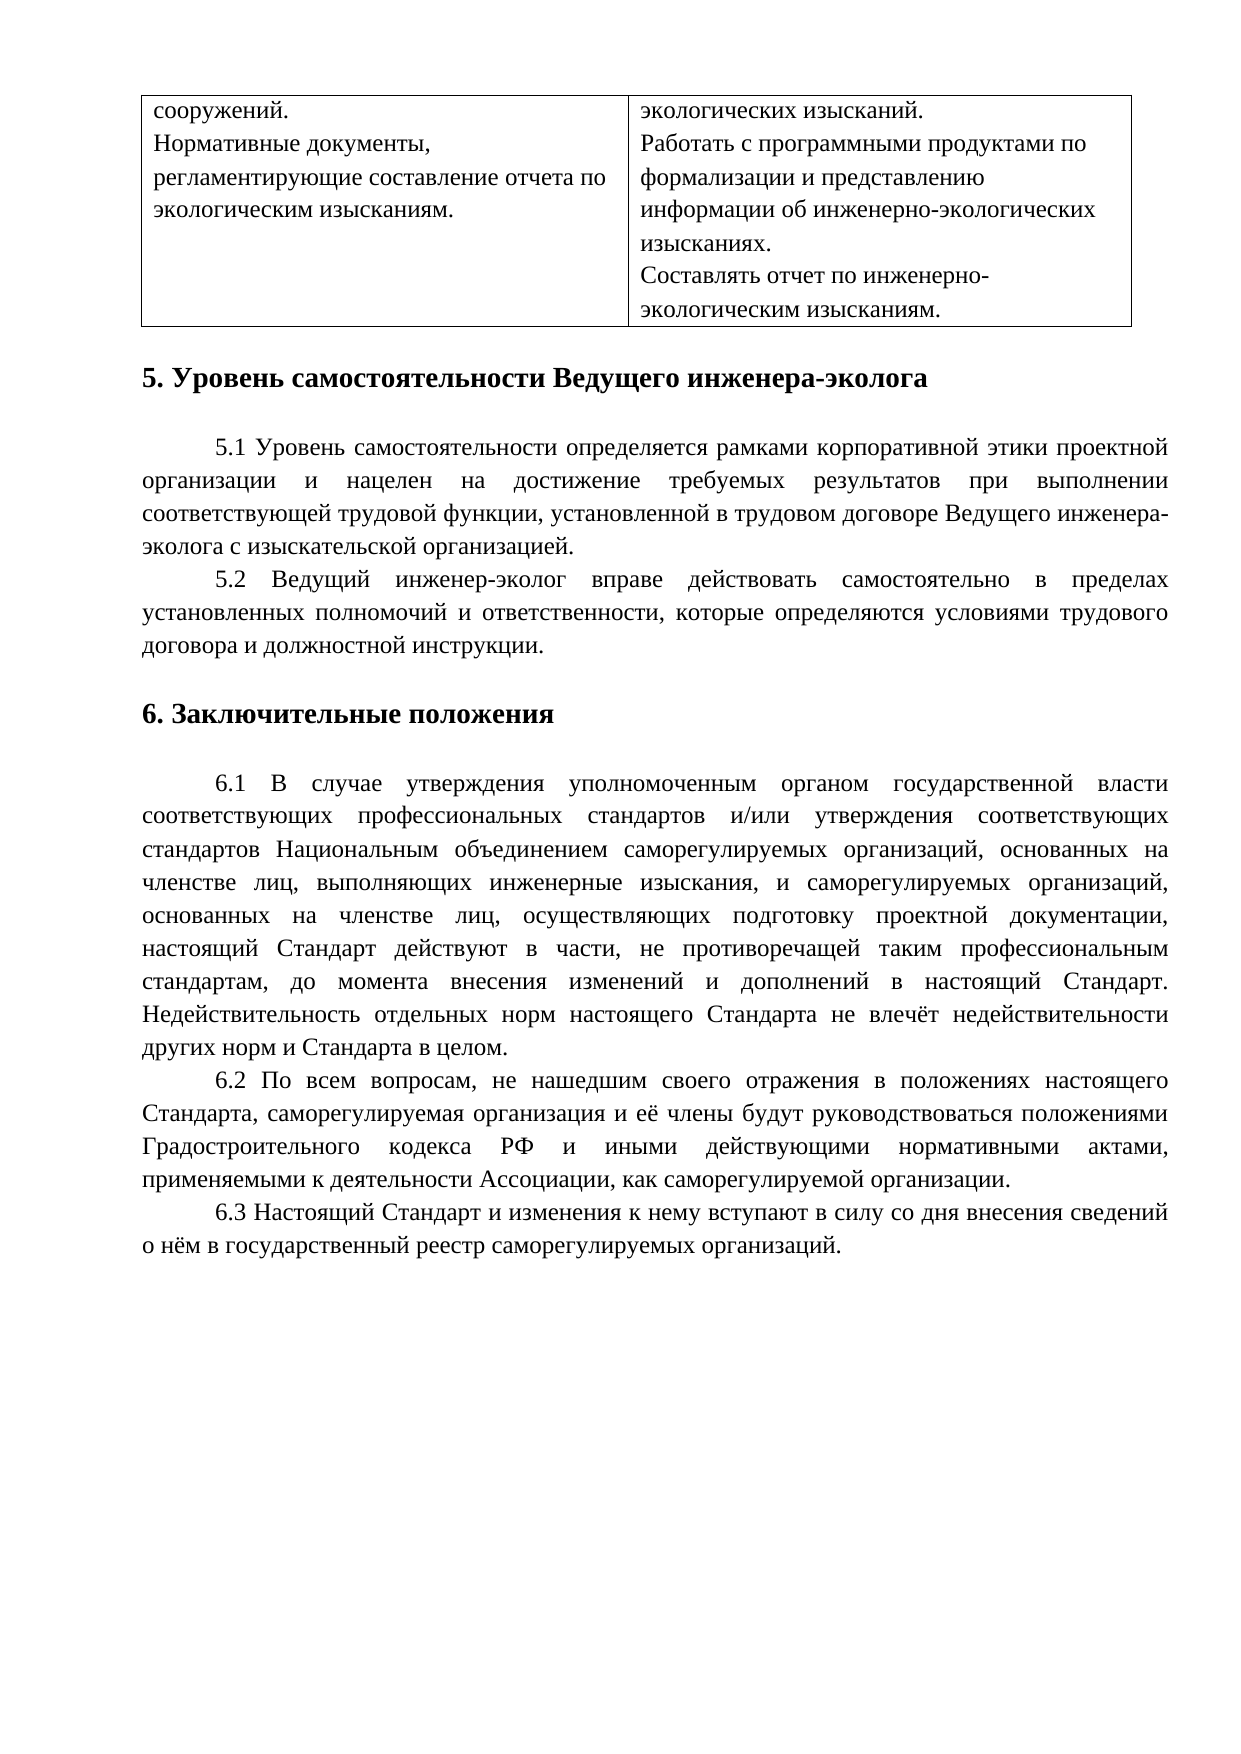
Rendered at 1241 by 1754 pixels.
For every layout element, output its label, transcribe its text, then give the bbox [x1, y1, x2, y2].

text 6.1 В случае утверждения уполномоченным органом государственной власти соответствующих профессиональных стандартов и/или утверждения соответствующих стандартов Национальным объединением саморегулируемых организаций, основанных на членстве лиц, выполняющих инженерные изыскания, и саморегулируемых организаций, основанных на членстве лиц, осуществляющих подготовку проектной документации, настоящий Стандарт действуют в части, не противоречащей таким профессиональным стандартам, до момента внесения изменений и дополнений в настоящий Стандарт. Недействительность отдельных норм настоящего Стандарта не влечёт недействительности других норм и Стандарта в целом. [142, 768, 1169, 1061]
text 5. Уровень самостоятельности Ведущего инженера-эколога [142, 360, 1169, 394]
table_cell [629, 96, 1131, 326]
subtitle 6. Заключительные положения [142, 696, 1169, 729]
text 6.3 Настоящий Стандарт и изменения к нему вступают в силу со дня внесения сведений о нём в государственный реестр саморегулируемых организаций. [142, 1197, 1169, 1259]
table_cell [142, 96, 628, 326]
text 5.1 Уровень самостоятельности определяется рамками корпоративной этики проектной организации и нацелен на достижение требуемых результатов при выполнении соответствующей трудовой функции, установленной в трудовом договоре Ведущего инженера-эколога с изыскательской организацией. [142, 432, 1169, 560]
text 6.2 По всем вопросам, не нашедшим своего отражения в положениях настоящего Стандарта, саморегулируемая организация и её члены будут руководствоваться положениями Градостроительного кодекса РФ и иными действующими нормативными актами, применяемыми к деятельности Ассоциации, как саморегулируемой организации. [142, 1065, 1169, 1193]
text 5.2 Ведущий инженер-эколог вправе действовать самостоятельно в пределах установленных полномочий и ответственности, которые определяются условиями трудового договора и должностной инструкции. [142, 564, 1169, 659]
